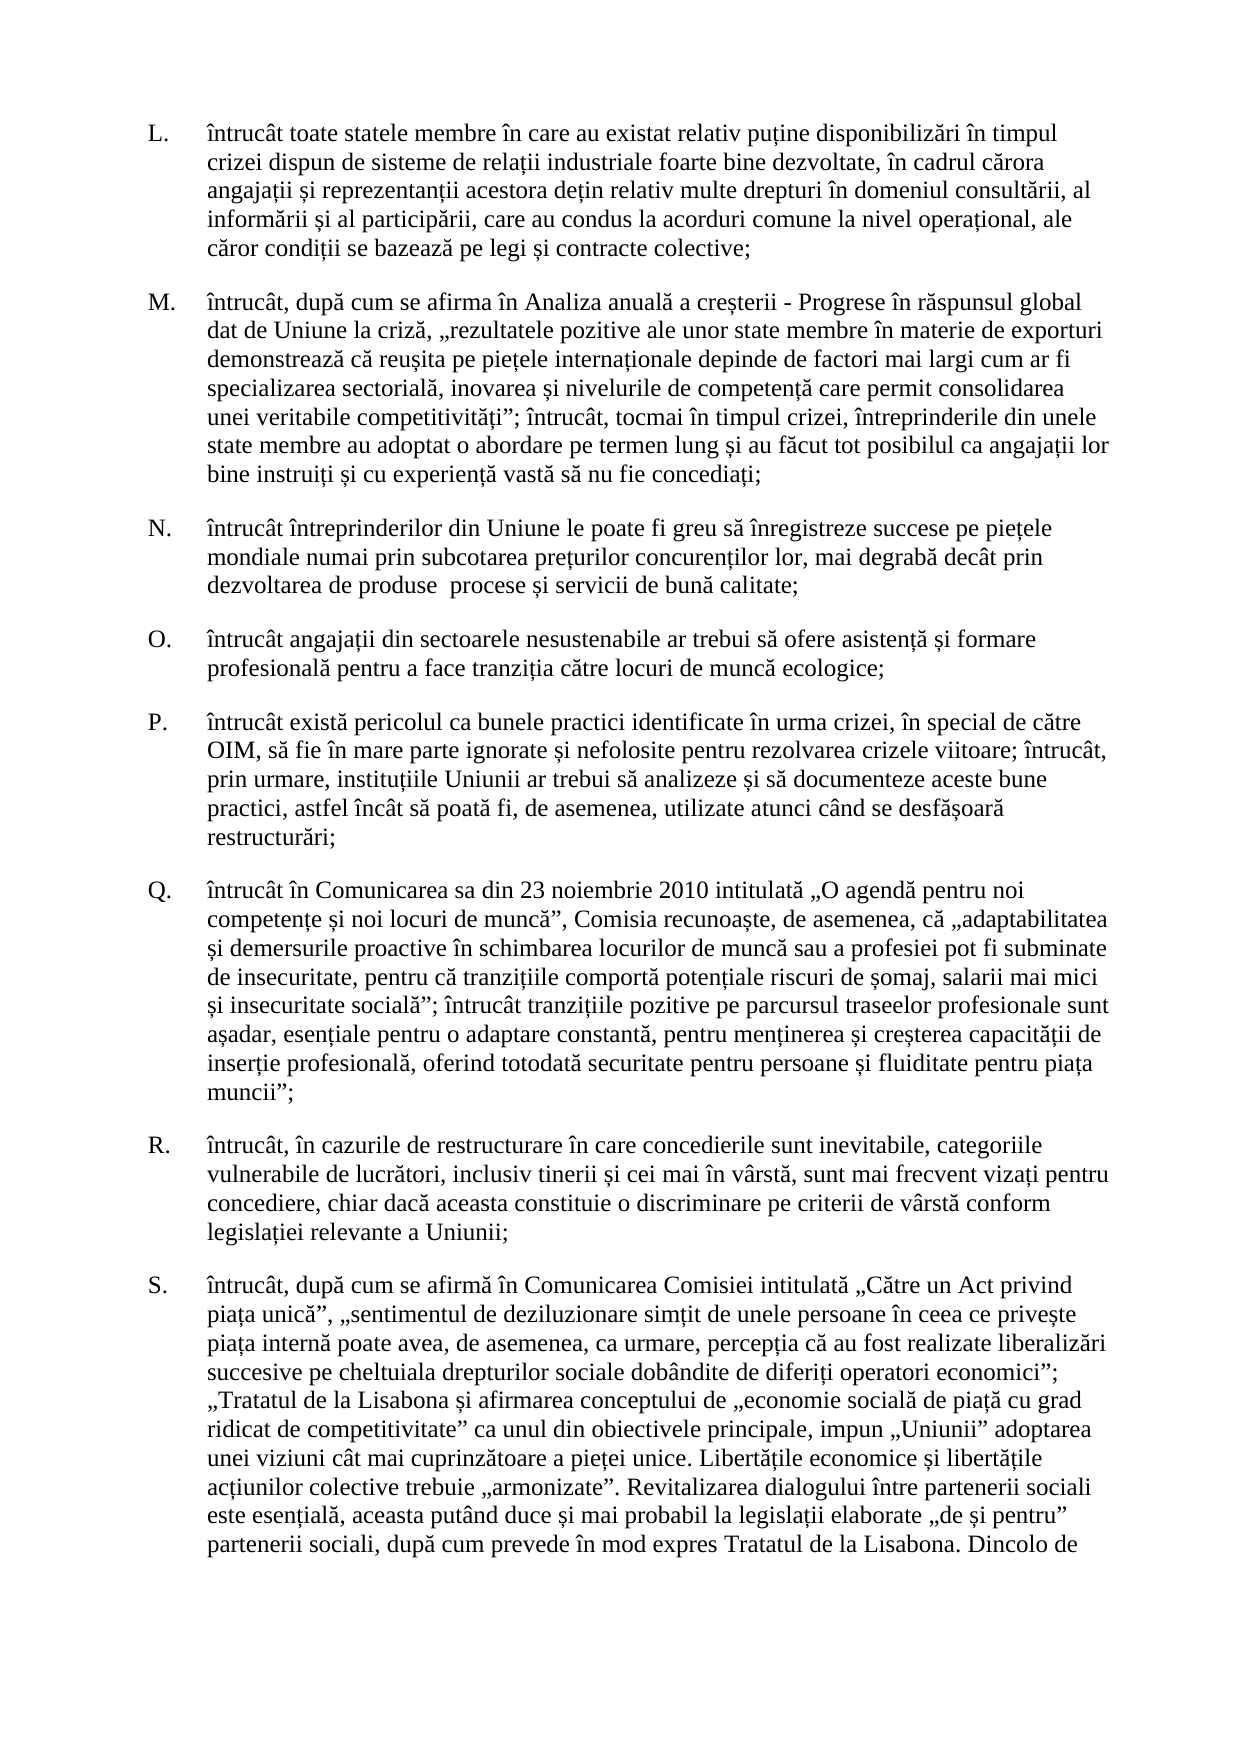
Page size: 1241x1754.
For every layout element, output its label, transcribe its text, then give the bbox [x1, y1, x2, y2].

text M. întrucât, după cum se afirma în Analiza anuală a creșterii - Progrese în răspunsul global dat de Uniune la criză, „rezultatele pozitive ale unor state membre în materie de exporturi demonstrează că reușita pe piețele internaționale depinde de factori mai largi cum ar fi specializarea sectorială, inovarea și nivelurile de competență care permit consolidarea unei veritabile competitivități”; întrucât, tocmai în timpul crizei, întreprinderile din unele state membre au adoptat o abordare pe termen lung și au făcut tot posibilul ca angajații lor bine instruiți și cu experiență vastă să nu fie concediați; [148, 287, 1110, 488]
text P. întrucât există pericolul ca bunele practici identificate în urma crizei, în special de către OIM, să fie în mare parte ignorate și nefolosite pentru rezolvarea crizele viitoare; întrucât, prin urmare, instituțiile Uniunii ar trebui să analizeze și să documenteze aceste bune practici, astfel încât să poată fi, de asemenea, utilizate atunci când se desfășoară restructurări; [148, 707, 1110, 851]
text L. întrucât toate statele membre în care au existat relativ puține disponibilizări în timpul crizei dispun de sisteme de relații industriale foarte bine dezvoltate, în cadrul cărora angajații și reprezentanții acestora dețin relativ multe drepturi în domeniul consultării, al informării și al participării, care au condus la acorduri comune la nivel operațional, ale căror condiții se bazează pe legi și contracte colective; [148, 118, 1110, 262]
text Q. întrucât în Comunicarea sa din 23 noiembrie 2010 intitulată „O agendă pentru noi competențe și noi locuri de muncă”, Comisia recunoaște, de asemenea, că „adaptabilitatea și demersurile proactive în schimbarea locurilor de muncă sau a profesiei pot fi subminate de insecuritate, pentru că tranzițiile comportă potențiale riscuri de șomaj, salarii mai mici și insecuritate socială”; întrucât tranzițiile pozitive pe parcursul traseelor profesionale sunt așadar, esențiale pentru o adaptare constantă, pentru menținerea și creșterea capacității de inserție profesională, oferind totodată securitate pentru persoane și fluiditate pentru piața muncii”; [148, 876, 1110, 1106]
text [148, 1271, 1110, 1558]
text N. întrucât întreprinderilor din Uniune le poate fi greu să înregistreze succese pe piețele mondiale numai prin subcotarea prețurilor concurenților lor, mai degrabă decât prin dezvoltarea de produse procese și servicii de bună calitate; [148, 513, 1110, 599]
text R. întrucât, în cazurile de restructurare în care concedierile sunt inevitabile, categoriile vulnerabile de lucrători, inclusiv tinerii și cei mai în vârstă, sunt mai frecvent vizați pentru concediere, chiar dacă aceasta constituie o discriminare pe criterii de vârstă conform legislației relevante a Uniunii; [148, 1131, 1110, 1246]
text O. întrucât angajații din sectoarele nesustenabile ar trebui să ofere asistență și formare profesională pentru a face tranziția către locuri de muncă ecologice; [148, 624, 1110, 682]
